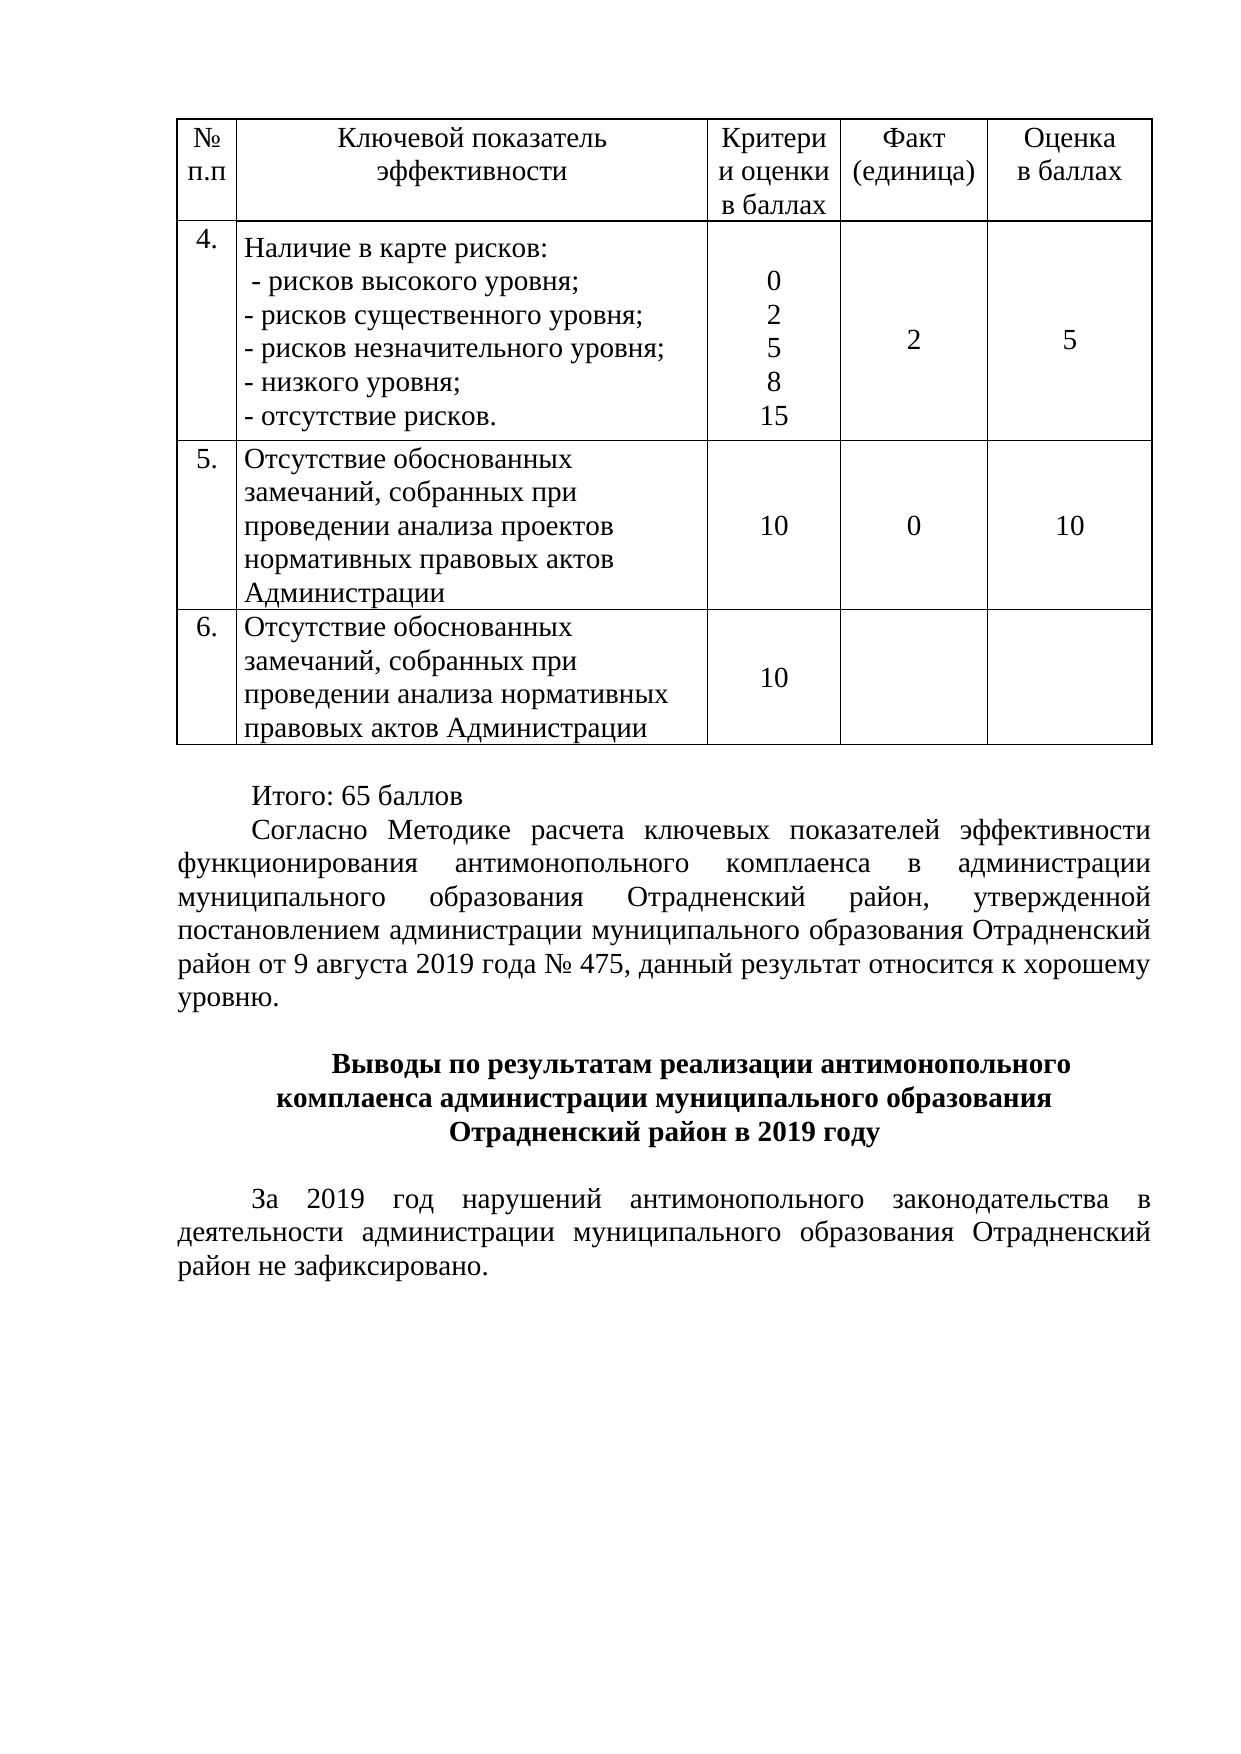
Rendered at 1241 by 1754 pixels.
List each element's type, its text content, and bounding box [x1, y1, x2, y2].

table_cell Отсутствие обоснованных замечаний, собранных при проведении анализа проектов нормативных правовых актов Администрации [237, 441, 707, 608]
table_cell 0 [841, 441, 987, 608]
table_cell 6. [178, 610, 236, 744]
table_header Факт (единица) [841, 120, 987, 220]
table_cell Отсутствие обоснованных замечаний, собранных при проведении анализа нормативных правовых актов Администрации [237, 610, 707, 744]
table_header Критерии оценки в баллах [708, 120, 840, 220]
table_cell 10 [708, 610, 840, 744]
table_cell [841, 610, 987, 744]
table_cell [988, 610, 1151, 744]
table_header № п.п [178, 120, 236, 220]
table_header Ключевой показатель эффективности [237, 120, 707, 220]
table_cell 5 [988, 222, 1151, 440]
table_cell 2 [841, 222, 987, 440]
list За 2019 год нарушений антимонопольного законодательства в деятельности администрации муниципального образования Отрадненский район не зафиксировано. [177, 1181, 1152, 1281]
table_cell Наличие в карте рисков: - рисков высокого уровня; - рисков существенного уровня; - рисков незначительного уровня; - низкого уровня; - отсутствие рисков. [237, 222, 707, 440]
table_cell 10 [988, 441, 1151, 608]
table_cell 4. [178, 221, 236, 440]
table_cell 10 [708, 441, 840, 608]
table_cell 0 2 5 8 15 [708, 222, 840, 440]
table_cell 5. [178, 441, 236, 608]
list Согласно Методике расчета ключевых показателей эффективности функционирования антимонопольного комплаенса в администрации муниципального образования Отрадненский район, утвержденной постановлением администрации муниципального образования Отрадненский район от 9 августа 2019 года № 475, данный результат относится к хорошему уровню. [177, 812, 1152, 1013]
list Выводы по результатам реализации антимонопольного комплаенса администрации муниципального образования Отрадненский район в 2019 году [177, 1047, 1152, 1147]
table_header Оценка в баллах [988, 120, 1151, 220]
list Итого: 65 баллов [177, 778, 1152, 812]
